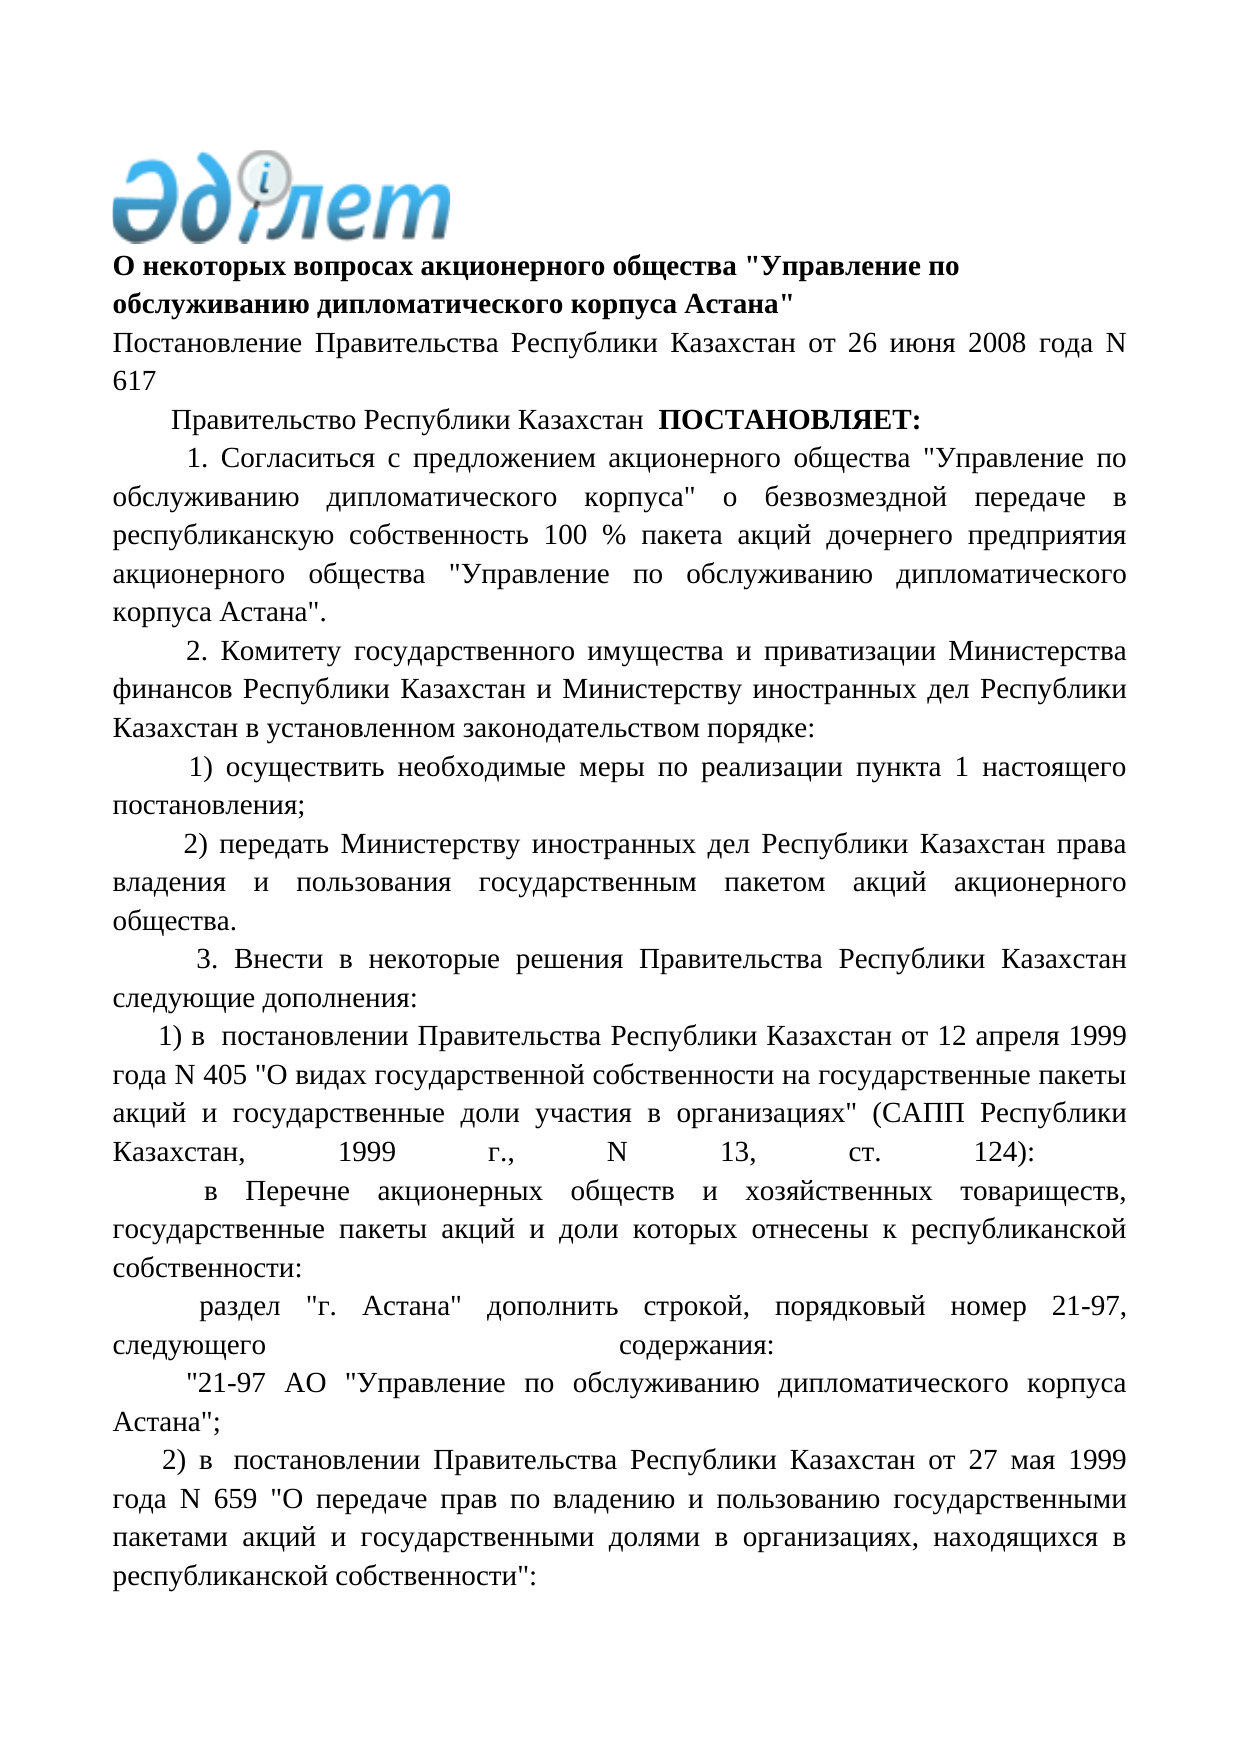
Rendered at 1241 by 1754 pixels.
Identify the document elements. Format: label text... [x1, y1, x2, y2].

text Постановление Правительства Республики Казахстан от 26 июня 2008 года N 617 [112, 325, 1128, 397]
text Правительство Республики Казахстан ПОСТАНОВЛЯЕТ: [112, 402, 1128, 435]
picture [112, 150, 451, 244]
text 2. Комитету государственного имущества и приватизации Министерства финансов Республики Казахстан и Министерству иностранных дел Республики Казахстан в установленном законодательством порядке: [112, 633, 1128, 744]
text 1) осуществить необходимые меры по реализации пункта 1 настоящего постановления; [112, 749, 1128, 821]
text 2) в постановлении Правительства Республики Казахстан от 27 мая 1999 года N 659 "О передаче прав по владению и пользованию государственными пакетами акций и государственными долями в организациях, находящихся в республиканской собственности": [112, 1442, 1128, 1592]
text 3. Внести в некоторые решения Правительства Республики Казахстан следующие дополнения: [112, 941, 1128, 1013]
text 1. Согласиться с предложением акционерного общества "Управление по обслуживанию дипломатического корпуса" о безвозмездной передаче в республиканскую собственность 100 % пакета акций дочернего предприятия акционерного общества "Управление по обслуживанию дипломатического корпуса Астана". [112, 440, 1128, 628]
text 2) передать Министерству иностранных дел Республики Казахстан права владения и пользования государственным пакетом акций акционерного общества. [112, 826, 1128, 936]
text 1) в постановлении Правительства Республики Казахстан от 12 апреля 1999 года N 405 "О видах государственной собственности на государственные пакеты акций и государственные доли участия в организациях" (САПП Республики Казахстан, 1999 г., N 13, ст. 124): в Перечне акционерных обществ и хозяйственных товариществ, государственные пакеты акций и доли которых отнесены к республиканской собственности: раздел "г. Астана" дополнить строкой, порядковый номер 21-97, следующего содержания: "21-97 АО "Управление по обслуживанию дипломатического корпуса Астана"; [112, 1018, 1128, 1437]
text О некоторых вопросах акционерного общества "Управление по обслуживанию дипломатического корпуса Астана" [112, 248, 1128, 320]
